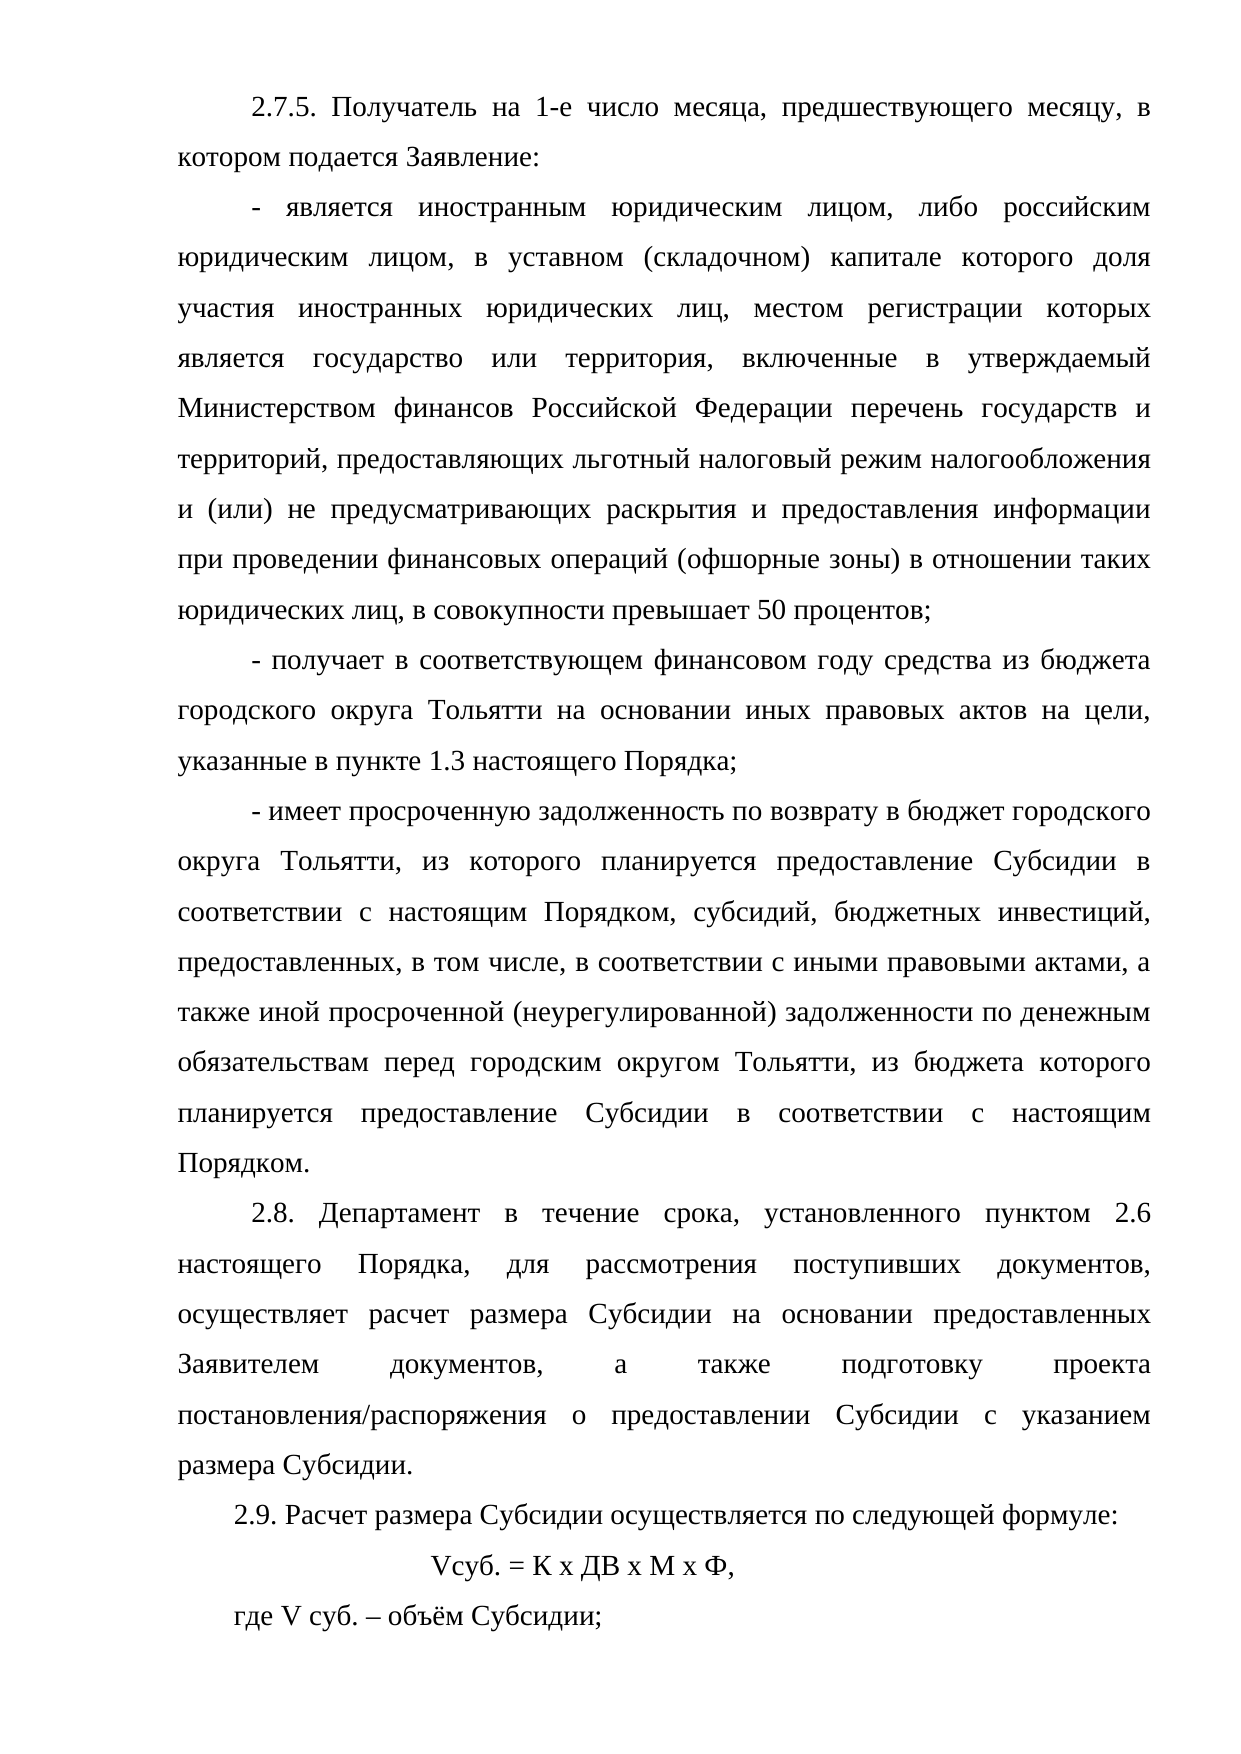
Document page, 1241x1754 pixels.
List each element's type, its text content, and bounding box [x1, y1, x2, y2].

text - является иностранным юридическим лицом, либо российским юридическим лицом, в уставном (складочном) капитале которого доля участия иностранных юридических лиц, местом регистрации которых является государство или территория, включенные в утверждаемый Министерством финансов Российской Федерации перечень государств и территорий, предоставляющих льготный налоговый режим налогообложения и (или) не предусматривающих раскрытия и предоставления информации при проведении финансовых операций (офшорные зоны) в отношении таких юридических лиц, в совокупности превышает 50 процентов; [177, 189, 1152, 625]
text 2.9. Расчет размера Субсидии осуществляется по следующей формуле: [177, 1497, 1152, 1531]
text - получает в соответствующем финансовом году средства из бюджета городского округа Тольятти на основании иных правовых актов на цели, указанные в пункте 1.3 настоящего Порядка; [177, 642, 1152, 776]
text 2.7.5. Получатель на 1-е число месяца, предшествующего месяцу, в котором подается Заявление: [177, 89, 1152, 172]
text Vсуб. = К х ДВ х М х Ф, [177, 1548, 1152, 1581]
text - имеет просроченную задолженность по возврату в бюджет городского округа Тольятти, из которого планируется предоставление Субсидии в соответствии с настоящим Порядком, субсидий, бюджетных инвестиций, предоставленных, в том числе, в соответствии с иными правовыми актами, а также иной просроченной (неурегулированной) задолженности по денежным обязательствам перед городским округом Тольятти, из бюджета которого планируется предоставление Субсидии в соответствии с настоящим Порядком. [177, 793, 1152, 1179]
text где V суб. – объём Субсидии; [177, 1598, 1152, 1632]
text 2.8. Департамент в течение срока, установленного пунктом 2.6 настоящего Порядка, для рассмотрения поступивших документов, осуществляет расчет размера Субсидии на основании предоставленных Заявителем документов, а также подготовку проекта постановления/распоряжения о предоставлении Субсидии с указанием размера Субсидии. [177, 1196, 1152, 1481]
